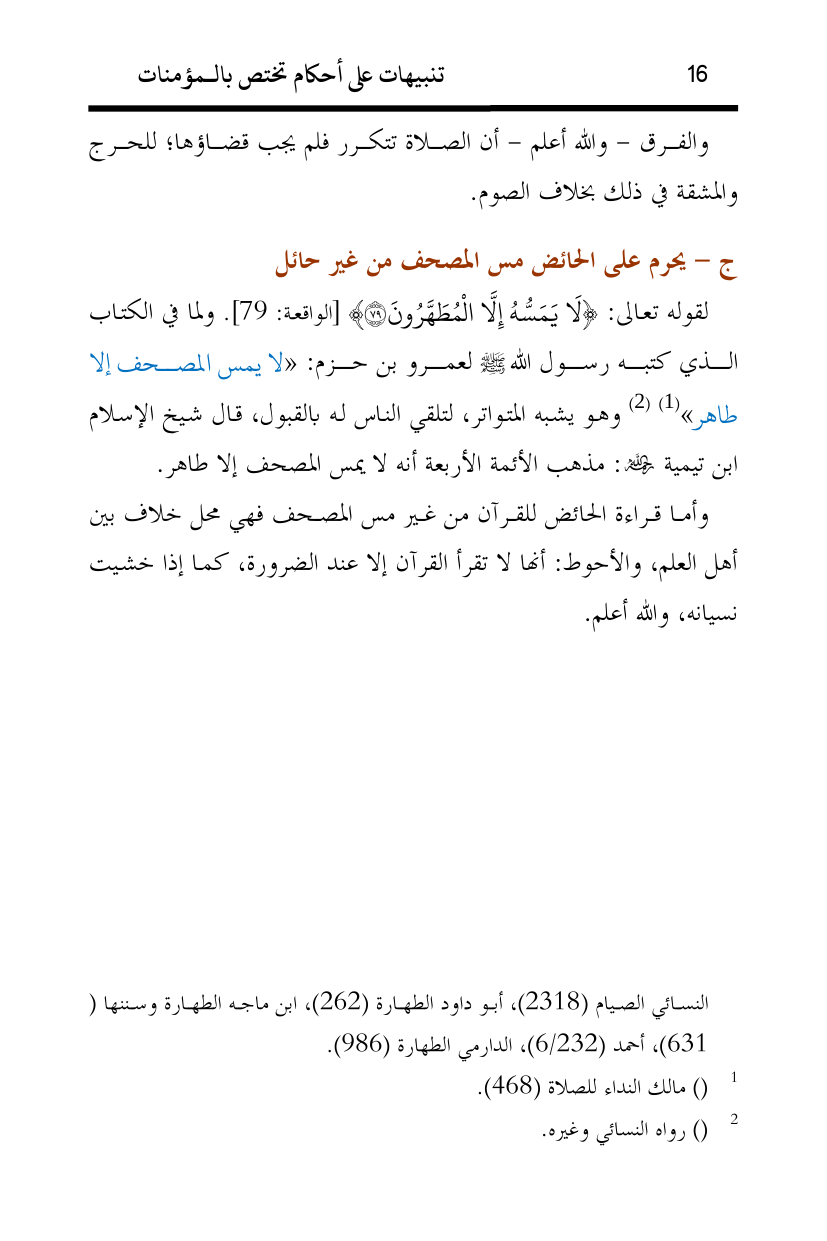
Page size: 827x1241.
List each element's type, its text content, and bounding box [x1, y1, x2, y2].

text وأما قراءة الحائض للقرآن من غير مس المصحف فهي محل خلاف بين أهل العلم، والأحوط: أنها لا تقرأ القرآن إلا عند الضرورة، كما إذا خشيت نسيانه، والله أعلم. [89, 490, 738, 639]
text ج - يحرم على الحائض مس المصحف من غير حائل [89, 224, 738, 287]
text والفرق - والله أعلم - أن الصلاة تتكرر فلم يجب قضاؤها؛ للحرج والمشقة في ذلك بخلاف الصوم. [89, 119, 738, 218]
text لقوله تعالى: ﴿لَا يَمَسُّهُ إِلَّا الْمُطَهَّرُونَ٧٩﴾ [الواقعة: 79]. ولما في الكتاب الذي كتبه رسول الله ج لعمرو بن حزم: «لا يمس المصحف إلا طاهر»() () وهو يشبه المتواتر، لتلقي الناس له بالقبول، قال شيخ الإسلام ابن تيمية /: مذهب الأئمة الأربعة أنه لا يمس المصحف إلا طاهر. [89, 287, 738, 490]
